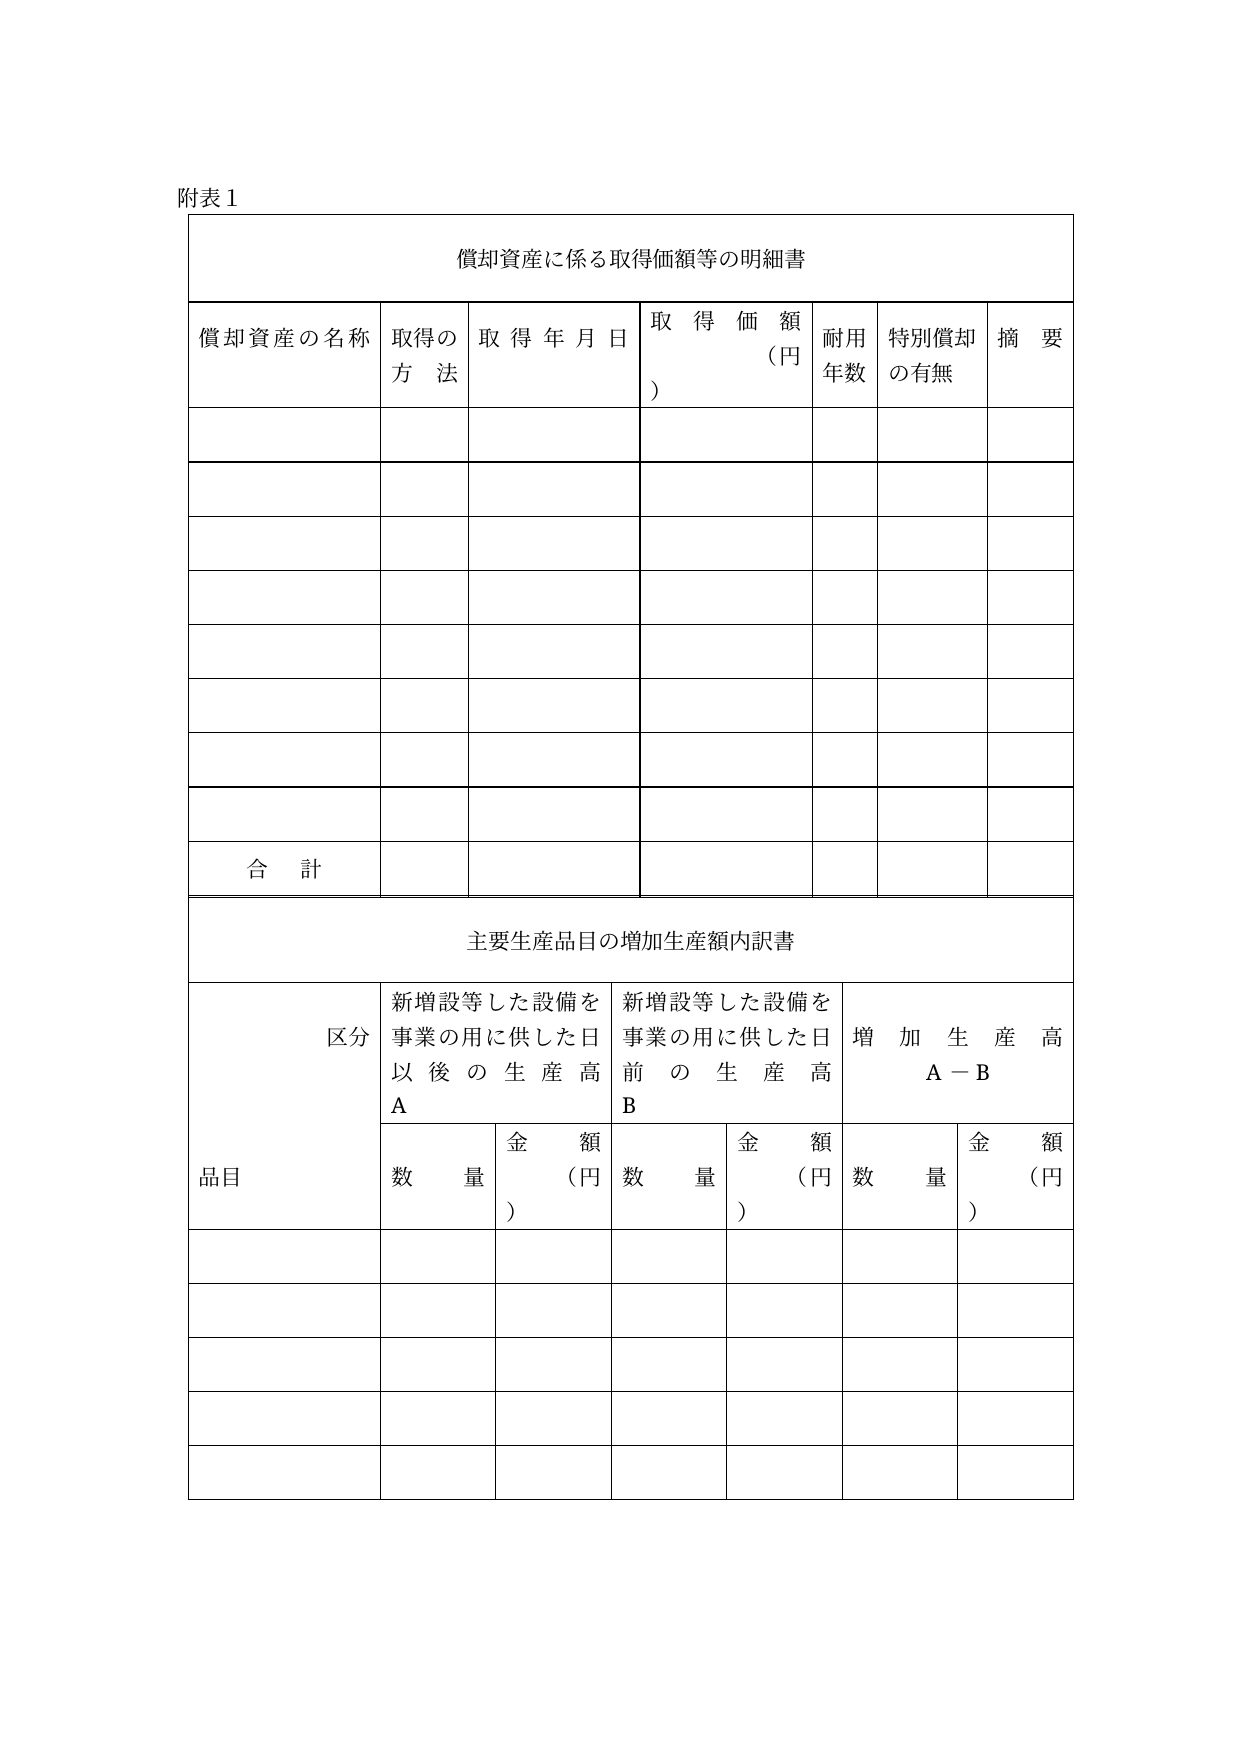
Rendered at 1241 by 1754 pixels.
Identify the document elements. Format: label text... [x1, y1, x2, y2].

table_cell 特別償却の有無 [878, 303, 987, 407]
table_cell [813, 463, 877, 516]
table_cell [469, 679, 639, 732]
table_cell [641, 625, 812, 678]
table_cell [612, 1338, 726, 1391]
table_cell 数量 [843, 1124, 957, 1228]
table_cell [843, 1284, 957, 1337]
table_cell [381, 1446, 495, 1499]
table_cell [469, 625, 639, 678]
table_cell [641, 408, 812, 461]
table_cell [189, 1338, 380, 1391]
table_cell [641, 733, 812, 786]
table_cell [813, 788, 877, 841]
table_cell 区分 品目 [189, 983, 380, 1228]
table_cell 新増設等した設備を事業の用に供した日前の生産高 B [612, 983, 842, 1123]
table_cell [958, 1338, 1073, 1391]
table_cell [813, 733, 877, 786]
table_cell [727, 1230, 842, 1283]
table_cell [496, 1230, 611, 1283]
table_cell [189, 1284, 380, 1337]
table_cell [641, 517, 812, 570]
table_cell 金額 （円） [727, 1124, 842, 1228]
table_cell [189, 517, 380, 570]
table_cell [469, 463, 639, 516]
table_cell 新増設等した設備を事業の用に供した日以後の生産高 A [381, 983, 611, 1123]
table_cell [878, 679, 987, 732]
table_cell [727, 1446, 842, 1499]
table_cell [641, 571, 812, 624]
table_cell [727, 1338, 842, 1391]
table_cell [878, 408, 987, 461]
table_cell [189, 1446, 380, 1499]
table_cell [381, 463, 468, 516]
table_cell 増加生産高 A－B [843, 983, 1073, 1123]
table_cell 金額 （円） [958, 1124, 1073, 1228]
table_cell [469, 788, 639, 841]
table_cell [878, 517, 987, 570]
table_cell [958, 1284, 1073, 1337]
table_cell [469, 842, 639, 895]
table_cell [878, 733, 987, 786]
table_cell [469, 571, 639, 624]
table_cell 取得価額 （円） [641, 303, 812, 407]
table_cell 数量 [612, 1124, 726, 1228]
table_cell [381, 733, 468, 786]
table_cell [813, 842, 877, 895]
table_cell [843, 1392, 957, 1445]
table_cell [813, 625, 877, 678]
table_cell [381, 408, 468, 461]
table_cell [381, 1338, 495, 1391]
table_cell 取得年月日 [469, 303, 639, 407]
table_cell [843, 1446, 957, 1499]
table_cell [958, 1230, 1073, 1283]
table_cell [381, 1230, 495, 1283]
table_cell [496, 1392, 611, 1445]
table_cell [641, 842, 812, 895]
table_cell [496, 1338, 611, 1391]
table_cell [878, 625, 987, 678]
table_cell [878, 842, 987, 895]
table_cell [381, 788, 468, 841]
table_cell [612, 1446, 726, 1499]
table_cell [641, 463, 812, 516]
table_cell [189, 571, 380, 624]
table_cell [189, 625, 380, 678]
table_cell 償却資産の名称 [189, 303, 380, 407]
table_cell [189, 733, 380, 786]
table_cell [496, 1446, 611, 1499]
table_cell [727, 1284, 842, 1337]
table_cell [189, 679, 380, 732]
table_cell [988, 625, 1073, 678]
table_cell [988, 408, 1073, 461]
table_cell [641, 788, 812, 841]
table_cell [878, 571, 987, 624]
table_cell [988, 517, 1073, 570]
table_cell [813, 679, 877, 732]
table_cell [189, 788, 380, 841]
table_cell [612, 1392, 726, 1445]
table_cell 数量 [381, 1124, 495, 1228]
table_cell [189, 463, 380, 516]
table_cell [641, 679, 812, 732]
table_cell [612, 1230, 726, 1283]
table_cell [469, 517, 639, 570]
table_cell 取得の方法 [381, 303, 468, 407]
table_cell 摘要 [988, 303, 1073, 407]
table_cell [958, 1392, 1073, 1445]
table_cell [813, 517, 877, 570]
table_cell [612, 1284, 726, 1337]
table_cell [496, 1284, 611, 1337]
table_cell [843, 1338, 957, 1391]
table_cell 主要生産品目の増加生産額内訳書 [189, 898, 1073, 982]
table_header 償却資産に係る取得価額等の明細書 [189, 215, 1073, 301]
table_cell [381, 571, 468, 624]
table_cell 金額 （円） [496, 1124, 611, 1228]
table_cell [988, 788, 1073, 841]
table_cell [958, 1446, 1073, 1499]
table_cell [381, 1392, 495, 1445]
table_cell [878, 788, 987, 841]
table_cell [813, 571, 877, 624]
table_cell [727, 1392, 842, 1445]
table_cell [988, 571, 1073, 624]
table_cell [189, 408, 380, 461]
table_cell [469, 733, 639, 786]
table_cell [381, 517, 468, 570]
table_cell [189, 1230, 380, 1283]
table_cell [813, 408, 877, 461]
table_cell [189, 1392, 380, 1445]
table_cell [469, 408, 639, 461]
table_cell [381, 679, 468, 732]
table_cell [988, 842, 1073, 895]
table_cell [843, 1230, 957, 1283]
table_cell [988, 463, 1073, 516]
table_cell 耐用年数 [813, 303, 877, 407]
table_cell [988, 679, 1073, 732]
table_cell [381, 625, 468, 678]
table_cell [988, 733, 1073, 786]
table_cell 合計 [189, 842, 380, 895]
table_cell [878, 463, 987, 516]
table_cell [381, 842, 468, 895]
text 附表１ [177, 179, 1063, 214]
table_cell [381, 1284, 495, 1337]
